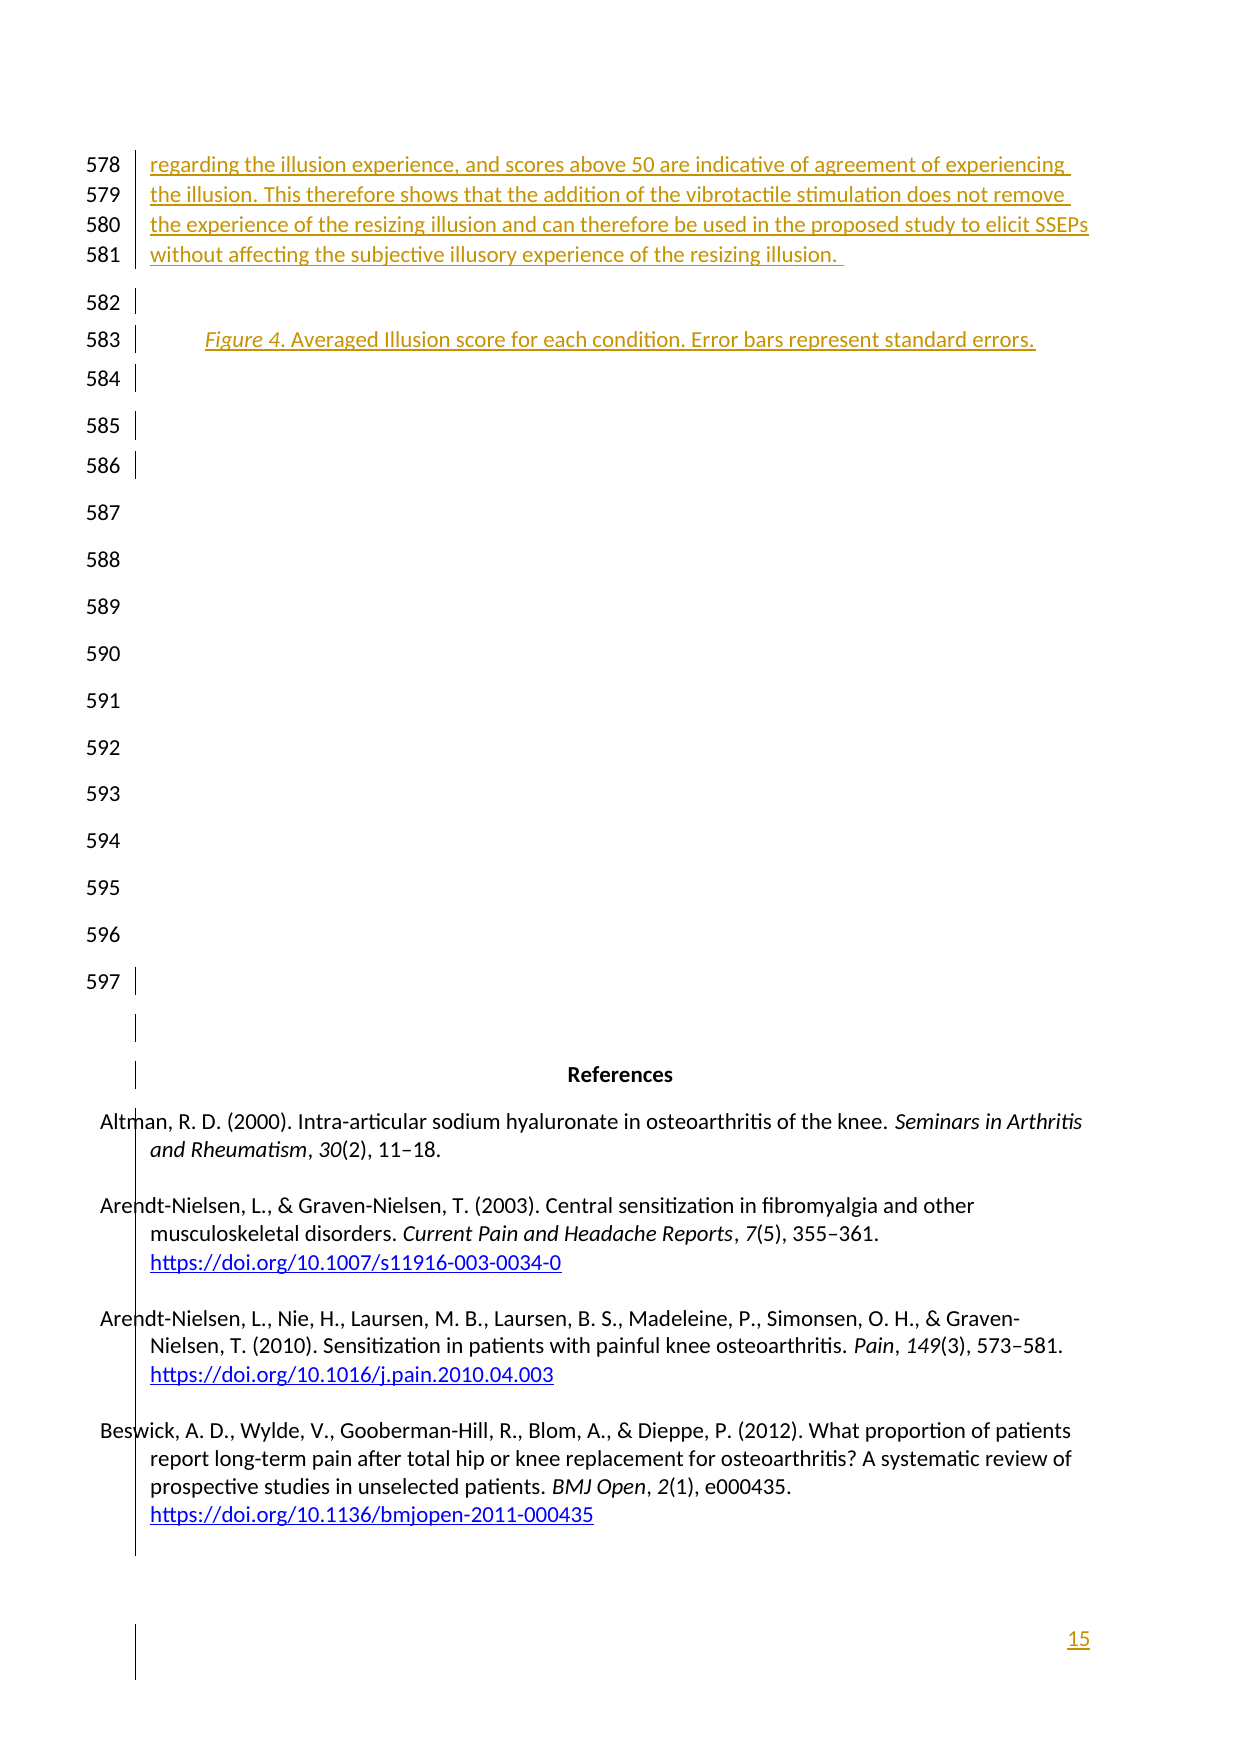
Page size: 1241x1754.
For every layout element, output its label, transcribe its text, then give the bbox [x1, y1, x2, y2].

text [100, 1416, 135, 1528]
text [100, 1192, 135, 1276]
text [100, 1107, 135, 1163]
text Altman, R. D. (2000). Intra-articular sodium hyaluronate in osteoarthritis of the knee. Seminars in Arthritis and Rheumatism, 30(2), 11–18. [136, 1107, 1090, 1163]
text Arendt-Nielsen, L., & Graven-Nielsen, T. (2003). Central sensitization in fibromyalgia and other musculoskeletal disorders. Current Pain and Headache Reports, 7(5), 355–361. https://doi.org/10.1007/s11916-003-0034-0 [136, 1192, 1090, 1276]
text References [150, 1061, 1090, 1089]
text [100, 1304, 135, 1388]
text Beswick, A. D., Wylde, V., Gooberman-Hill, R., Blom, A., & Dieppe, P. (2012). What proportion of patients report long-term pain after total hip or knee replacement for osteoarthritis? A systematic review of prospective studies in unselected patients. BMJ Open, 2(1), e000435. https://doi.org/10.1136/bmjopen-2011-000435 [136, 1416, 1090, 1528]
text Arendt-Nielsen, L., Nie, H., Laursen, M. B., Laursen, B. S., Madeleine, P., Simonsen, O. H., & Graven-Nielsen, T. (2010). Sensitization in patients with painful knee osteoarthritis. Pain, 149(3), 573–581. https://doi.org/10.1016/j.pain.2010.04.003 [136, 1304, 1090, 1388]
